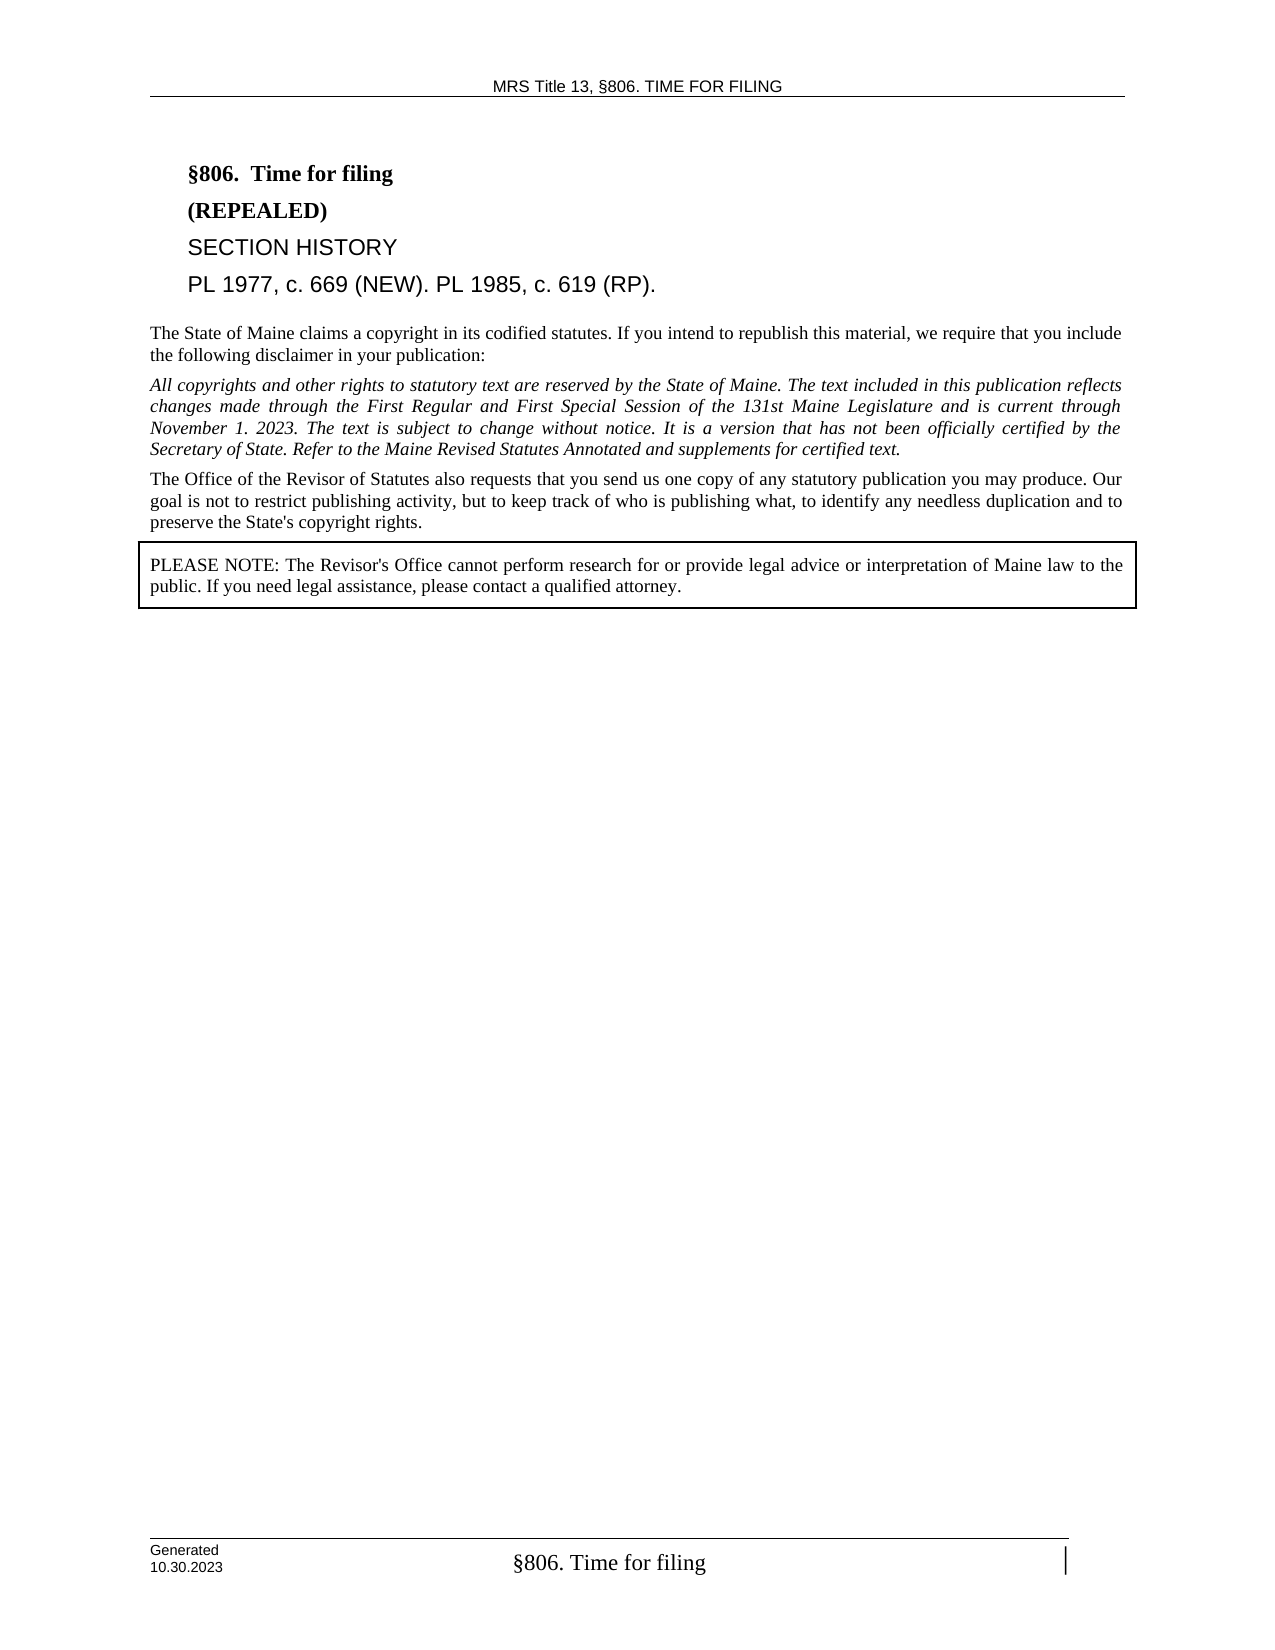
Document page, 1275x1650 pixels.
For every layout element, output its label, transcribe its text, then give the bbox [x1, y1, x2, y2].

text §806. Time for filing [187, 160, 1125, 187]
text All copyrights and other rights to statutory text are reserved by the State of Maine. The text included in this publication reflects changes made through the First Regular and First Special Session of the 131st Maine Legislature and is current through November 1. 2023 . The text is subject to change without notice. It is a version that has not been officially certified by the Secretary of State. Refer to the Maine Revised Statutes Annotated and supplements for certified text. [150, 373, 1125, 460]
text The Office of the Revisor of Statutes also requests that you send us one copy of any statutory publication you may produce. Our goal is not to restrict publishing activity, but to keep track of who is publishing what, to identify any needless duplication and to preserve the State's copyright rights. [150, 468, 1125, 533]
text SECTION HISTORY [187, 234, 1125, 260]
text PL 1977, c. 669 (NEW). PL 1985, c. 619 (RP). [187, 271, 1125, 297]
text PLEASE NOTE: The Revisor's Office cannot perform research for or provide legal advice or interpretation of Maine law to the public. If you need legal assistance, please contact a qualified attorney. [140, 543, 1135, 607]
text The State of Maine claims a copyright in its codified statutes. If you intend to republish this material, we require that you include the following disclaimer in your publication: [150, 322, 1125, 365]
text (REPEALED) [187, 197, 1125, 223]
